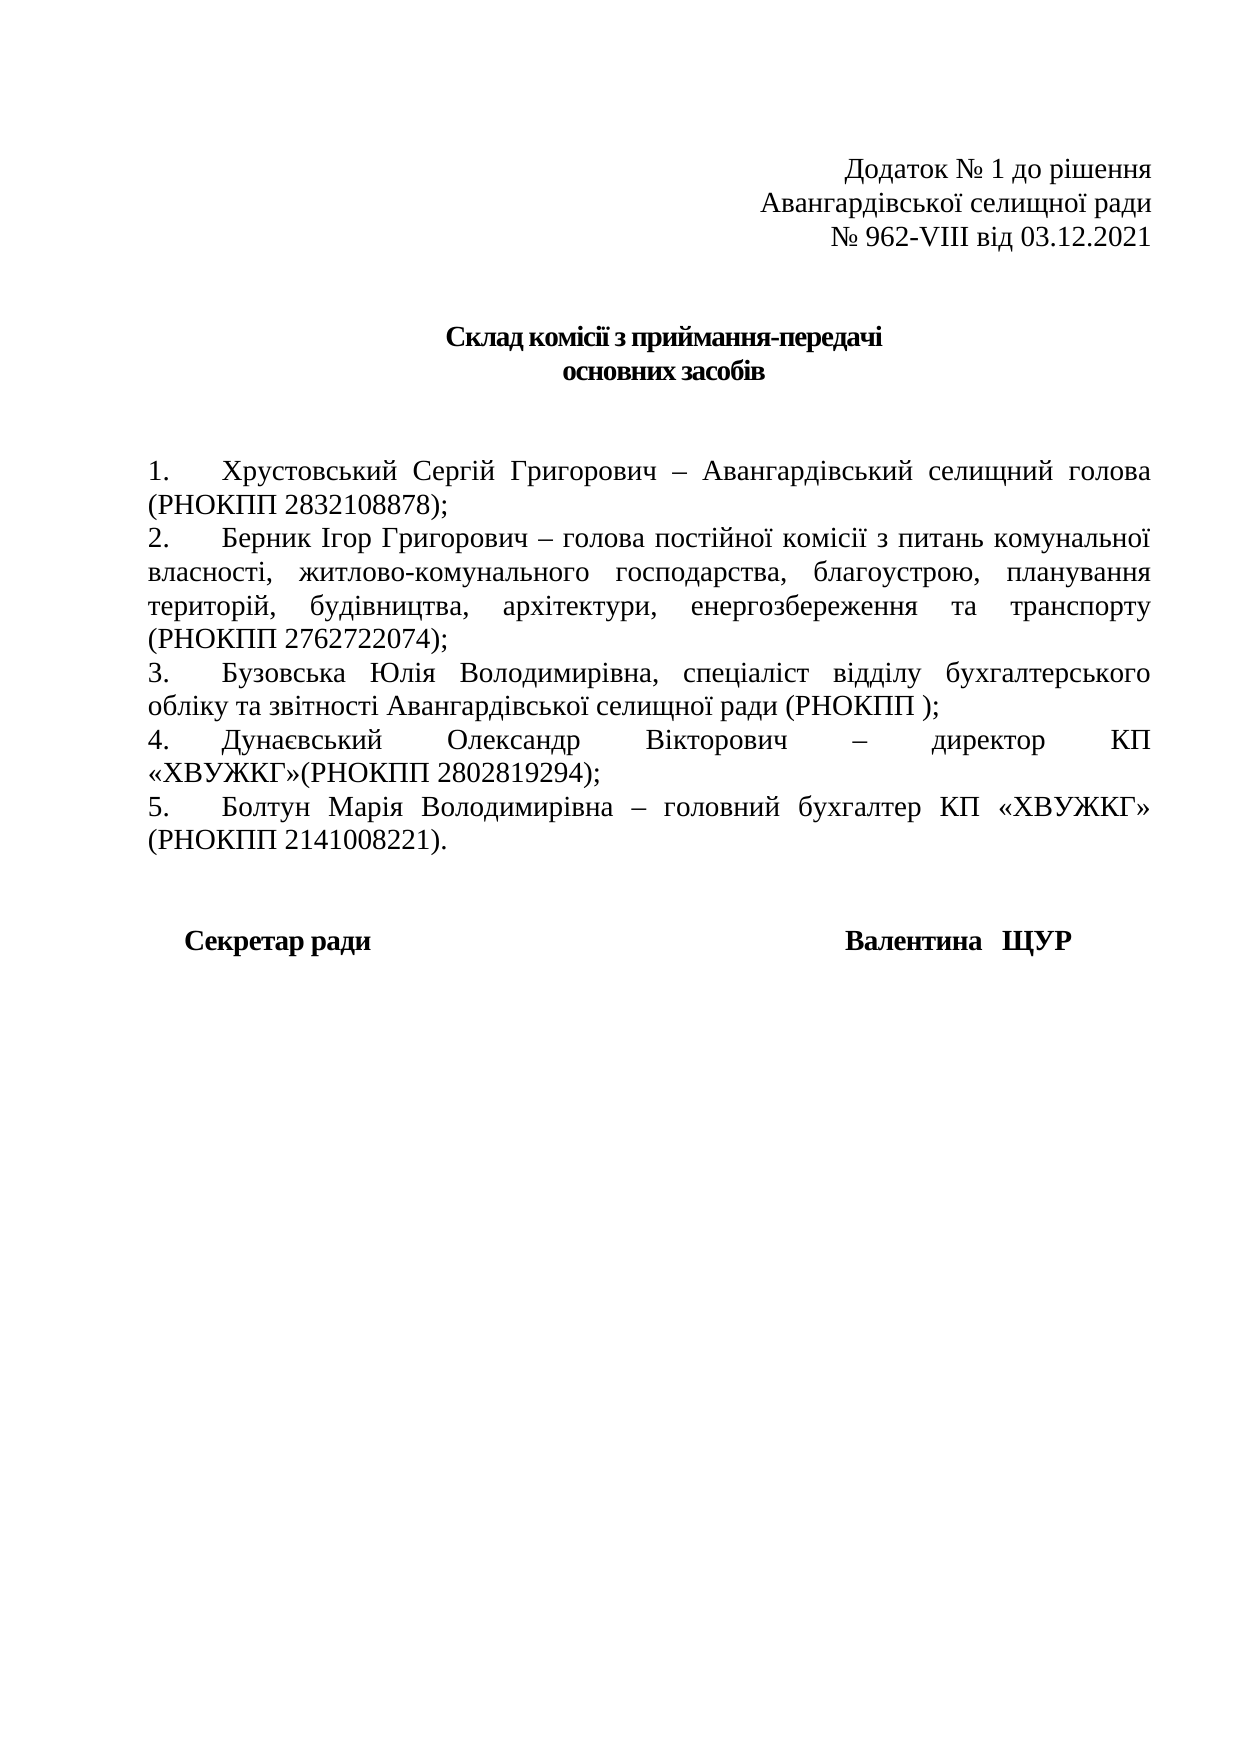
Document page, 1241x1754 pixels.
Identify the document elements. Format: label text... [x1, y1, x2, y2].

list Дунаєвський Олександр Вікторович – директор КП «ХВУЖКГ»(РНОКПП 2802819294); [148, 722, 1152, 789]
text Додаток № 1 до рішення [148, 152, 1152, 185]
list Бузовська Юлія Володимирівна, спеціаліст відділу бухгалтерського обліку та звітності Авангардівської селищної ради (РНОКПП ); [148, 655, 1152, 722]
text основних засобів [148, 353, 1152, 386]
text Склад комісії з приймання-передачі [148, 319, 1152, 353]
text Секретар ради Валентина ЩУР [148, 923, 1152, 957]
list Берник Ігор Григорович – голова постійної комісії з питань комунальної власності, житлово-комунального господарства, благоустрою, планування територій, будівництва, архітектури, енергозбереження та транспорту (РНОКПП 2762722074); [148, 521, 1152, 655]
list Хрустовський Сергій Григорович – Авангардівський селищний голова (РНОКПП 2832108878); [148, 453, 1152, 521]
text Авангардівської селищної ради [148, 185, 1152, 219]
list Болтун Марія Володимирівна – головний бухгалтер КП «ХВУЖКГ» (РНОКПП 2141008221). [148, 789, 1152, 856]
text № 962-VІІІ від 03.12.2021 [148, 219, 1152, 252]
